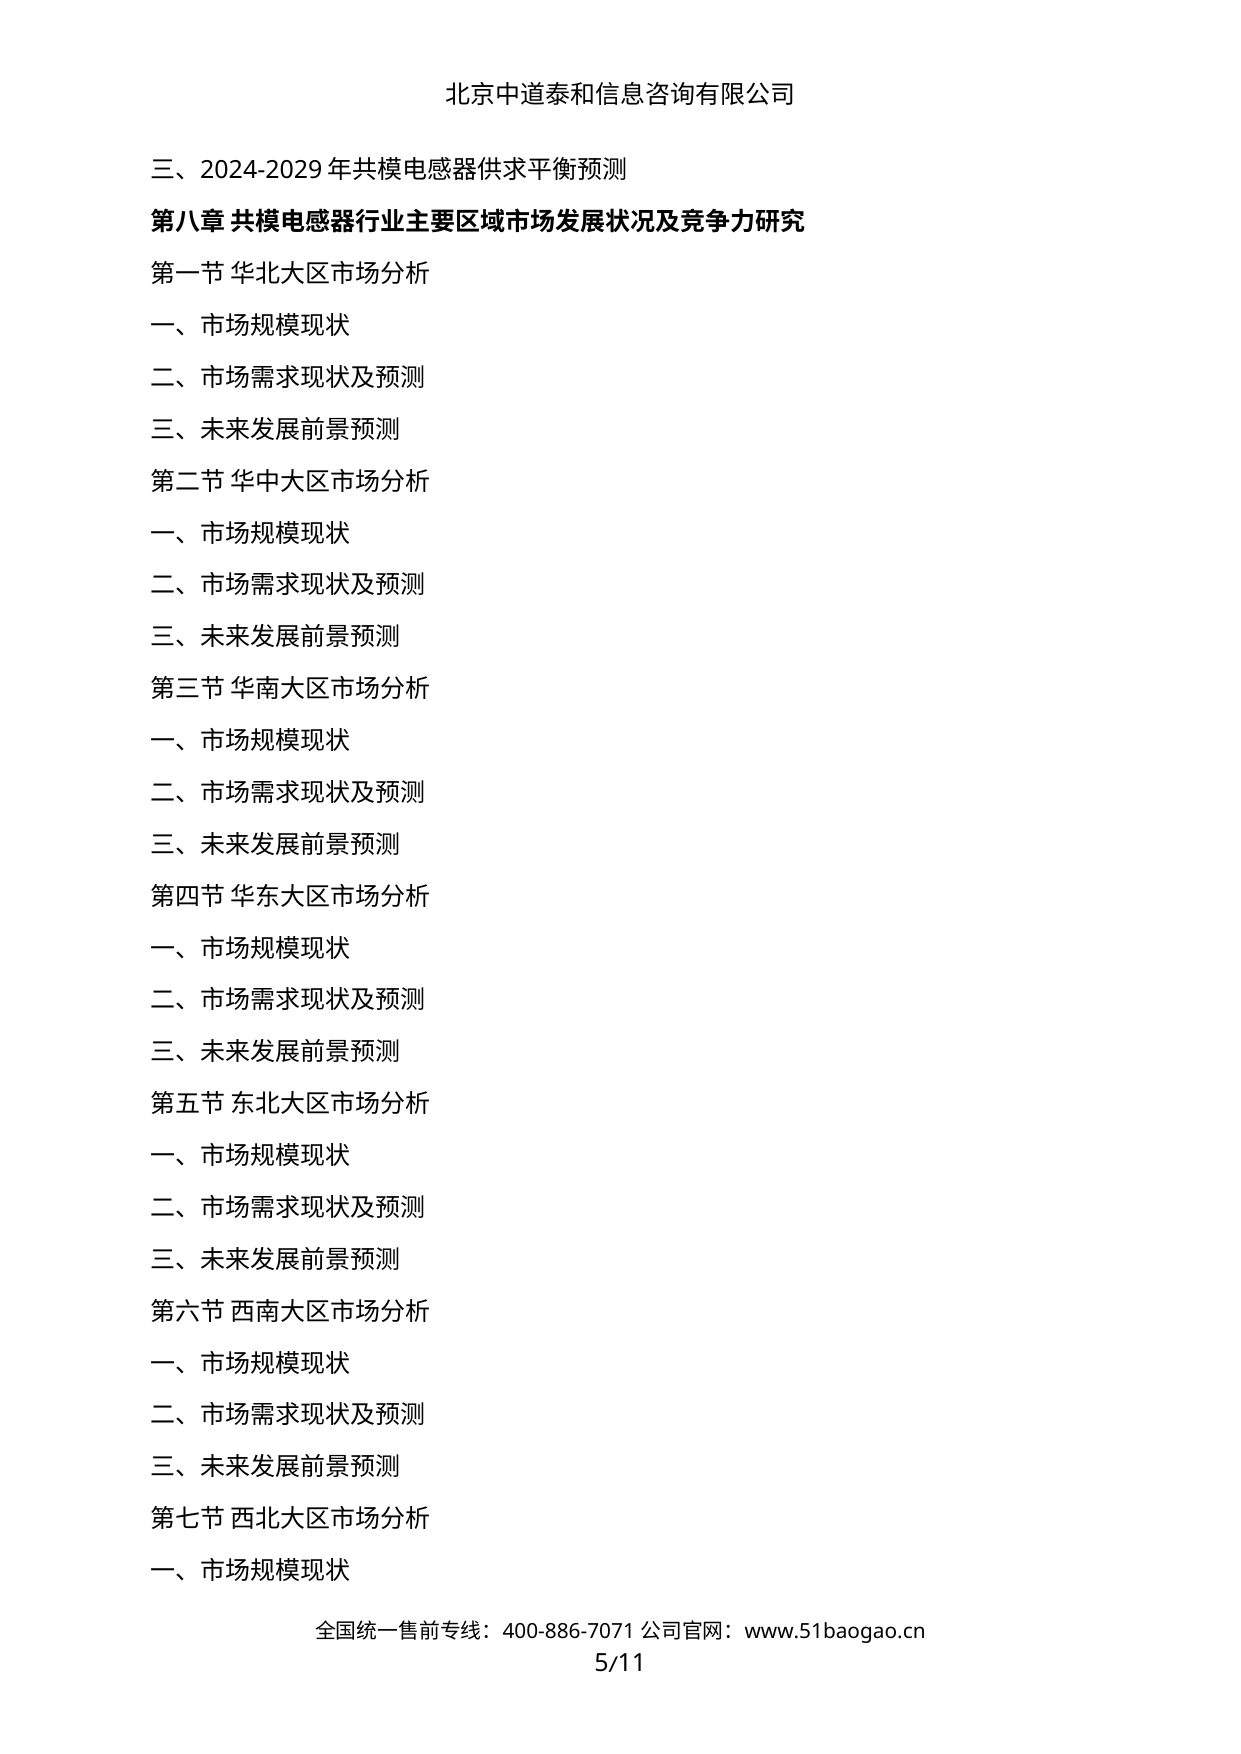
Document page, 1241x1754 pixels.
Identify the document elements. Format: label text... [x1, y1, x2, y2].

text 二、市场需求现状及预测 [150, 1395, 1090, 1431]
text 三、未来发展前景预测 [150, 1032, 1090, 1068]
text 第五节 东北大区市场分析 [150, 1084, 1090, 1120]
text 三、2024-2029年共模电感器供求平衡预测 [150, 150, 1090, 186]
text 三、未来发展前景预测 [150, 1447, 1090, 1483]
text 一、市场规模现状 [150, 721, 1090, 757]
text 第七节 西北大区市场分析 [150, 1499, 1090, 1535]
text 三、未来发展前景预测 [150, 1239, 1090, 1276]
text 第六节 西南大区市场分析 [150, 1291, 1090, 1327]
text 三、未来发展前景预测 [150, 824, 1090, 861]
text 一、市场规模现状 [150, 1551, 1090, 1587]
text 一、市场规模现状 [150, 1136, 1090, 1172]
text 二、市场需求现状及预测 [150, 1187, 1090, 1224]
text 第三节 华南大区市场分析 [150, 669, 1090, 705]
text 三、未来发展前景预测 [150, 617, 1090, 653]
text 第四节 华东大区市场分析 [150, 876, 1090, 912]
text 二、市场需求现状及预测 [150, 357, 1090, 394]
text 第八章 共模电感器行业主要区域市场发展状况及竞争力研究 [150, 202, 1090, 238]
text 二、市场需求现状及预测 [150, 980, 1090, 1016]
text 一、市场规模现状 [150, 1343, 1090, 1379]
text 第二节 华中大区市场分析 [150, 461, 1090, 497]
text 二、市场需求现状及预测 [150, 565, 1090, 601]
text 第一节 华北大区市场分析 [150, 254, 1090, 290]
text 一、市场规模现状 [150, 513, 1090, 549]
text 二、市场需求现状及预测 [150, 772, 1090, 809]
text 一、市场规模现状 [150, 306, 1090, 342]
text 三、未来发展前景预测 [150, 409, 1090, 446]
text 一、市场规模现状 [150, 928, 1090, 964]
